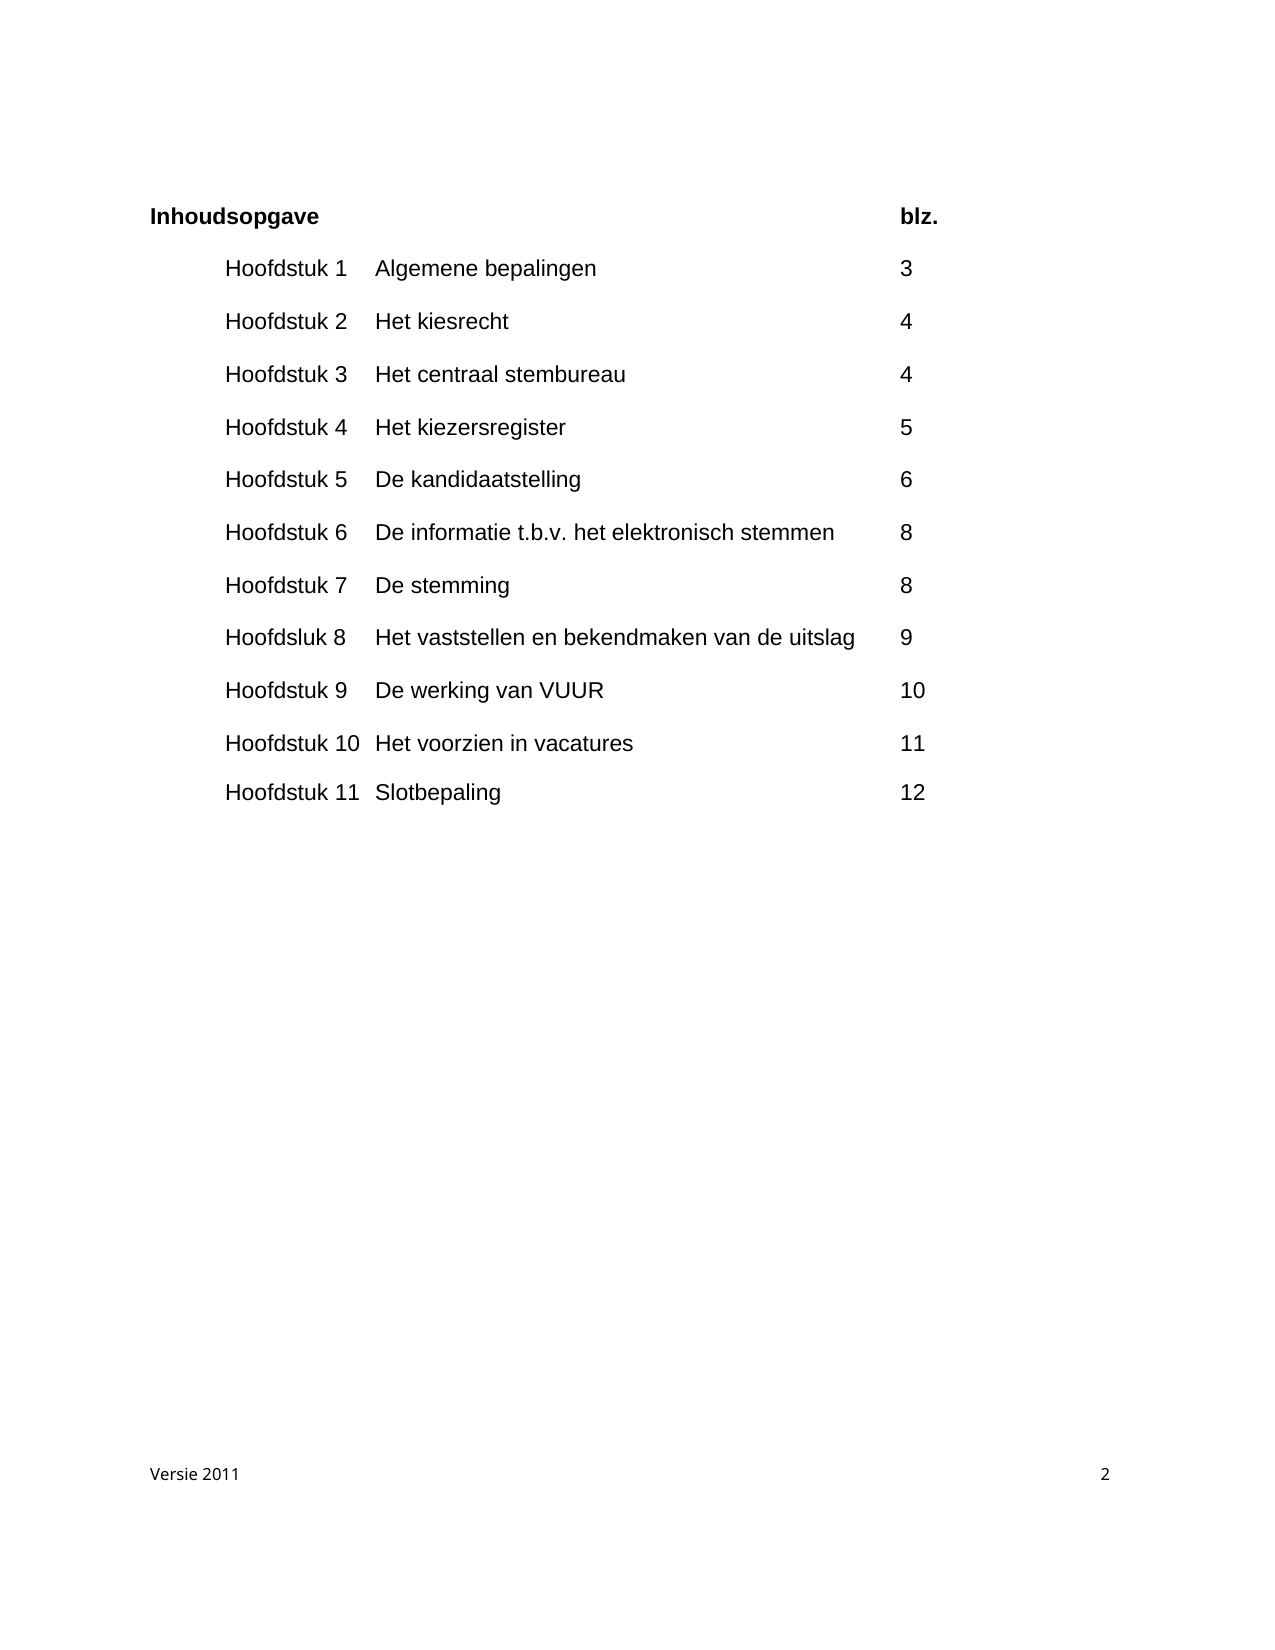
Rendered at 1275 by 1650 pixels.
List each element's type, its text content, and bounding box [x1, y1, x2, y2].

text Hoofdstuk 3 Het centraal stembureau 4 [150, 361, 1110, 387]
text Hoofdstuk 2 Het kiesrecht 4 [150, 308, 1110, 334]
text Hoofdsluk 8 Het vaststellen en bekendmaken van de uitslag 9 [150, 624, 1110, 651]
text Inhoudsopgave blz. [150, 203, 1110, 229]
text Hoofdstuk 9 De werking van VUUR 10 [150, 677, 1110, 703]
text Hoofdstuk 11 Slotbepaling 12 [150, 779, 1110, 805]
text Hoofdstuk 5 De kandidaatstelling 6 [150, 466, 1110, 493]
text Hoofdstuk 1 Algemene bepalingen 3 [150, 255, 1110, 282]
text Hoofdstuk 4 Het kiezersregister 5 [150, 413, 1110, 440]
text Hoofdstuk 7 De stemming 8 [150, 572, 1110, 598]
text Hoofdstuk 6 De informatie t.b.v. het elektronisch stemmen 8 [150, 519, 1110, 545]
text Hoofdstuk 10 Het voorzien in vacatures 11 [150, 730, 1110, 756]
